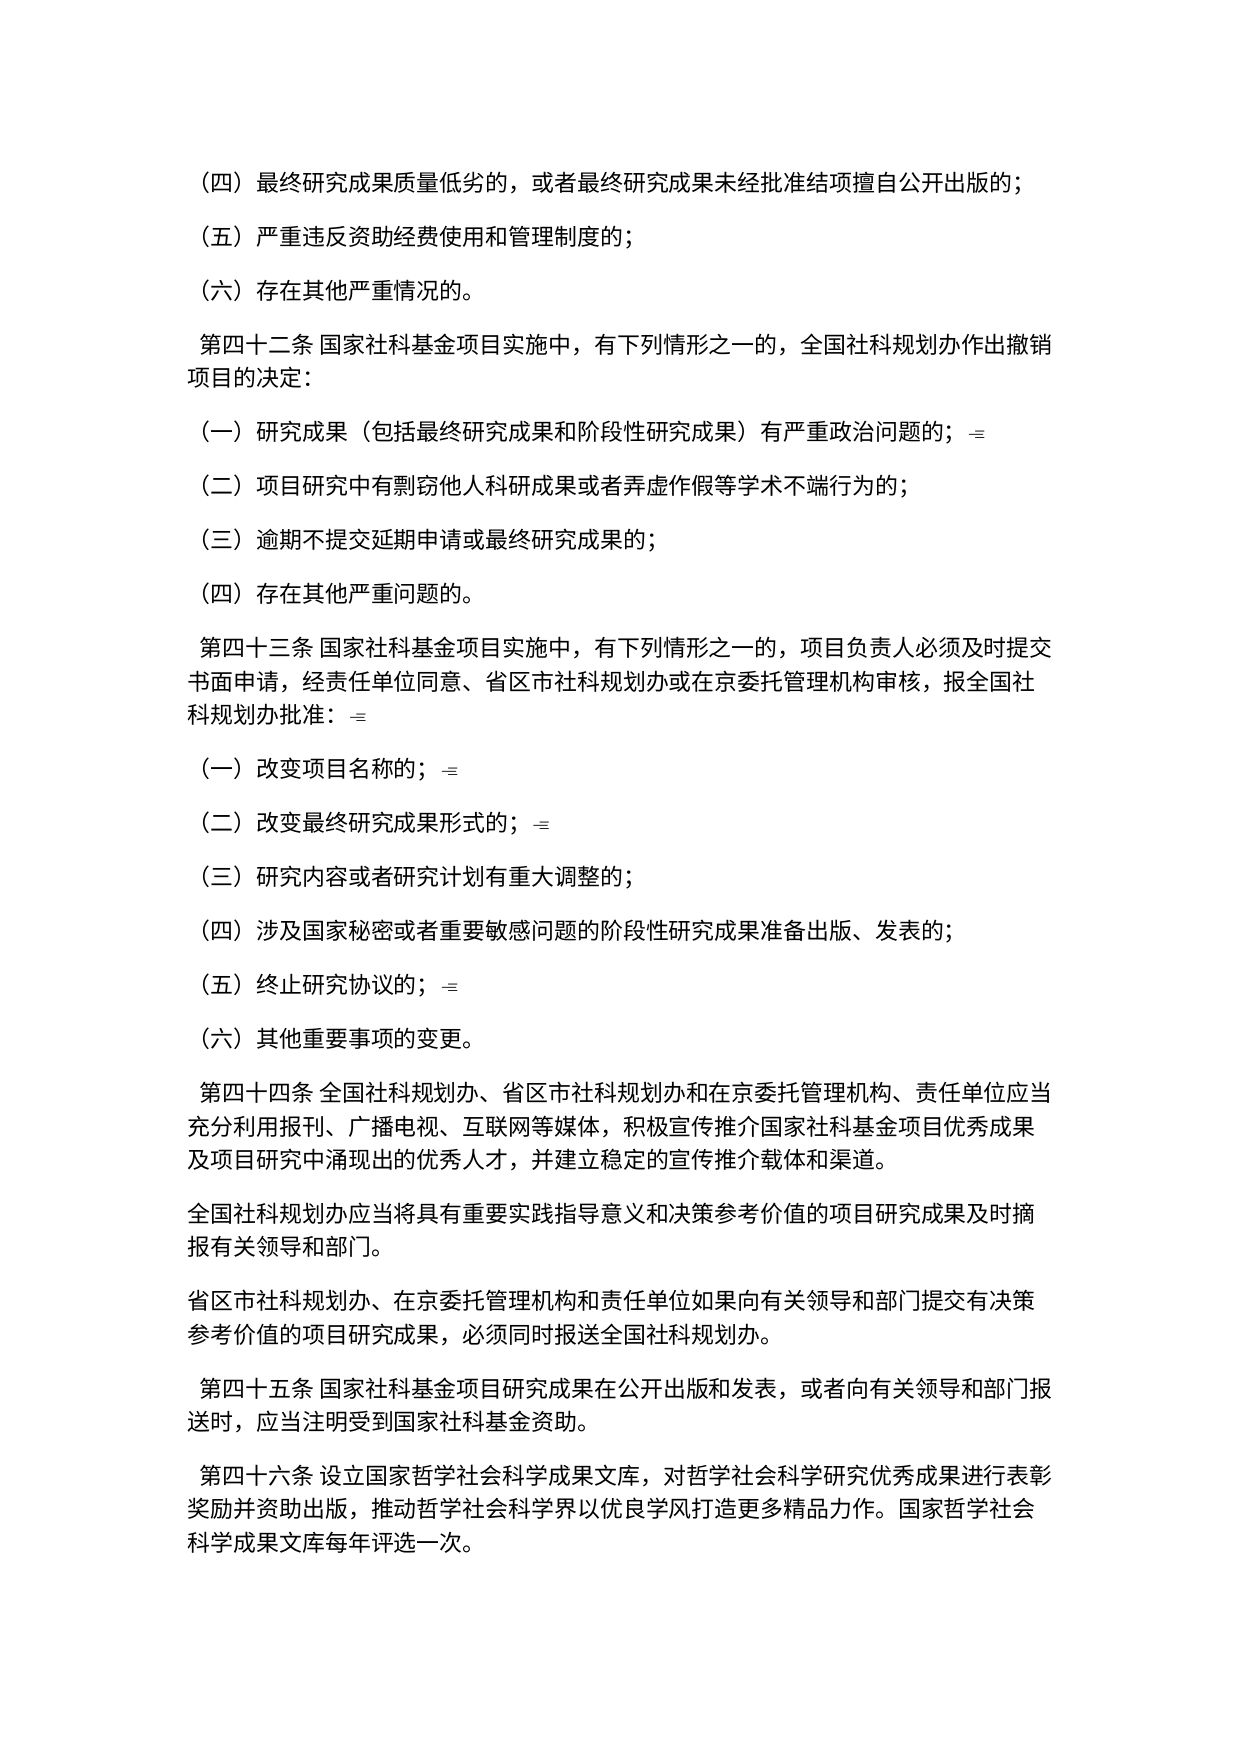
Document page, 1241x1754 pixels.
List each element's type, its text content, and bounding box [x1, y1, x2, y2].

text （四）存在其他严重问题的。 [187, 576, 1053, 609]
text 全国社科规划办应当将具有重要实践指导意义和决策参考价值的项目研究成果及时摘报有关领导和部门。 [187, 1196, 1053, 1262]
text （一）改变项目名称的； [187, 751, 1053, 784]
text 第四十六条 设立国家哲学社会科学成果文库，对哲学社会科学研究优秀成果进行表彰奖励并资助出版，推动哲学社会科学界以优良学风打造更多精品力作。国家哲学社会科学成果文库每年评选一次。 [187, 1458, 1053, 1558]
text （五）终止研究协议的； [187, 967, 1053, 1000]
text （五）严重违反资助经费使用和管理制度的； [187, 218, 1053, 252]
text 第四十五条 国家社科基金项目研究成果在公开出版和发表，或者向有关领导和部门报送时，应当注明受到国家社科基金资助。 [187, 1371, 1053, 1437]
text 第四十三条 国家社科基金项目实施中，有下列情形之一的，项目负责人必须及时提交书面申请，经责任单位同意、省区市社科规划办或在京委托管理机构审核，报全国社科规划办批准： [187, 630, 1053, 730]
text 第四十四条 全国社科规划办、省区市社科规划办和在京委托管理机构、责任单位应当充分利用报刊、广播电视、互联网等媒体，积极宣传推介国家社科基金项目优秀成果及项目研究中涌现出的优秀人才，并建立稳定的宣传推介载体和渠道。 [187, 1075, 1053, 1175]
text （二）项目研究中有剽窃他人科研成果或者弄虚作假等学术不端行为的； [187, 468, 1053, 501]
text （二）改变最终研究成果形式的； [187, 805, 1053, 838]
text （四）涉及国家秘密或者重要敏感问题的阶段性研究成果准备出版、发表的； [187, 913, 1053, 946]
text 第四十二条 国家社科基金项目实施中，有下列情形之一的，全国社科规划办作出撤销项目的决定： [187, 327, 1053, 393]
text （四）最终研究成果质量低劣的，或者最终研究成果未经批准结项擅自公开出版的； [187, 164, 1053, 198]
text （三）研究内容或者研究计划有重大调整的； [187, 859, 1053, 892]
text （一）研究成果（包括最终研究成果和阶段性研究成果）有严重政治问题的； [187, 414, 1053, 447]
text （六）其他重要事项的变更。 [187, 1021, 1053, 1054]
text 省区市社科规划办、在京委托管理机构和责任单位如果向有关领导和部门提交有决策参考价值的项目研究成果，必须同时报送全国社科规划办。 [187, 1283, 1053, 1350]
text （三）逾期不提交延期申请或最终研究成果的； [187, 522, 1053, 555]
text （六）存在其他严重情况的。 [187, 273, 1053, 306]
